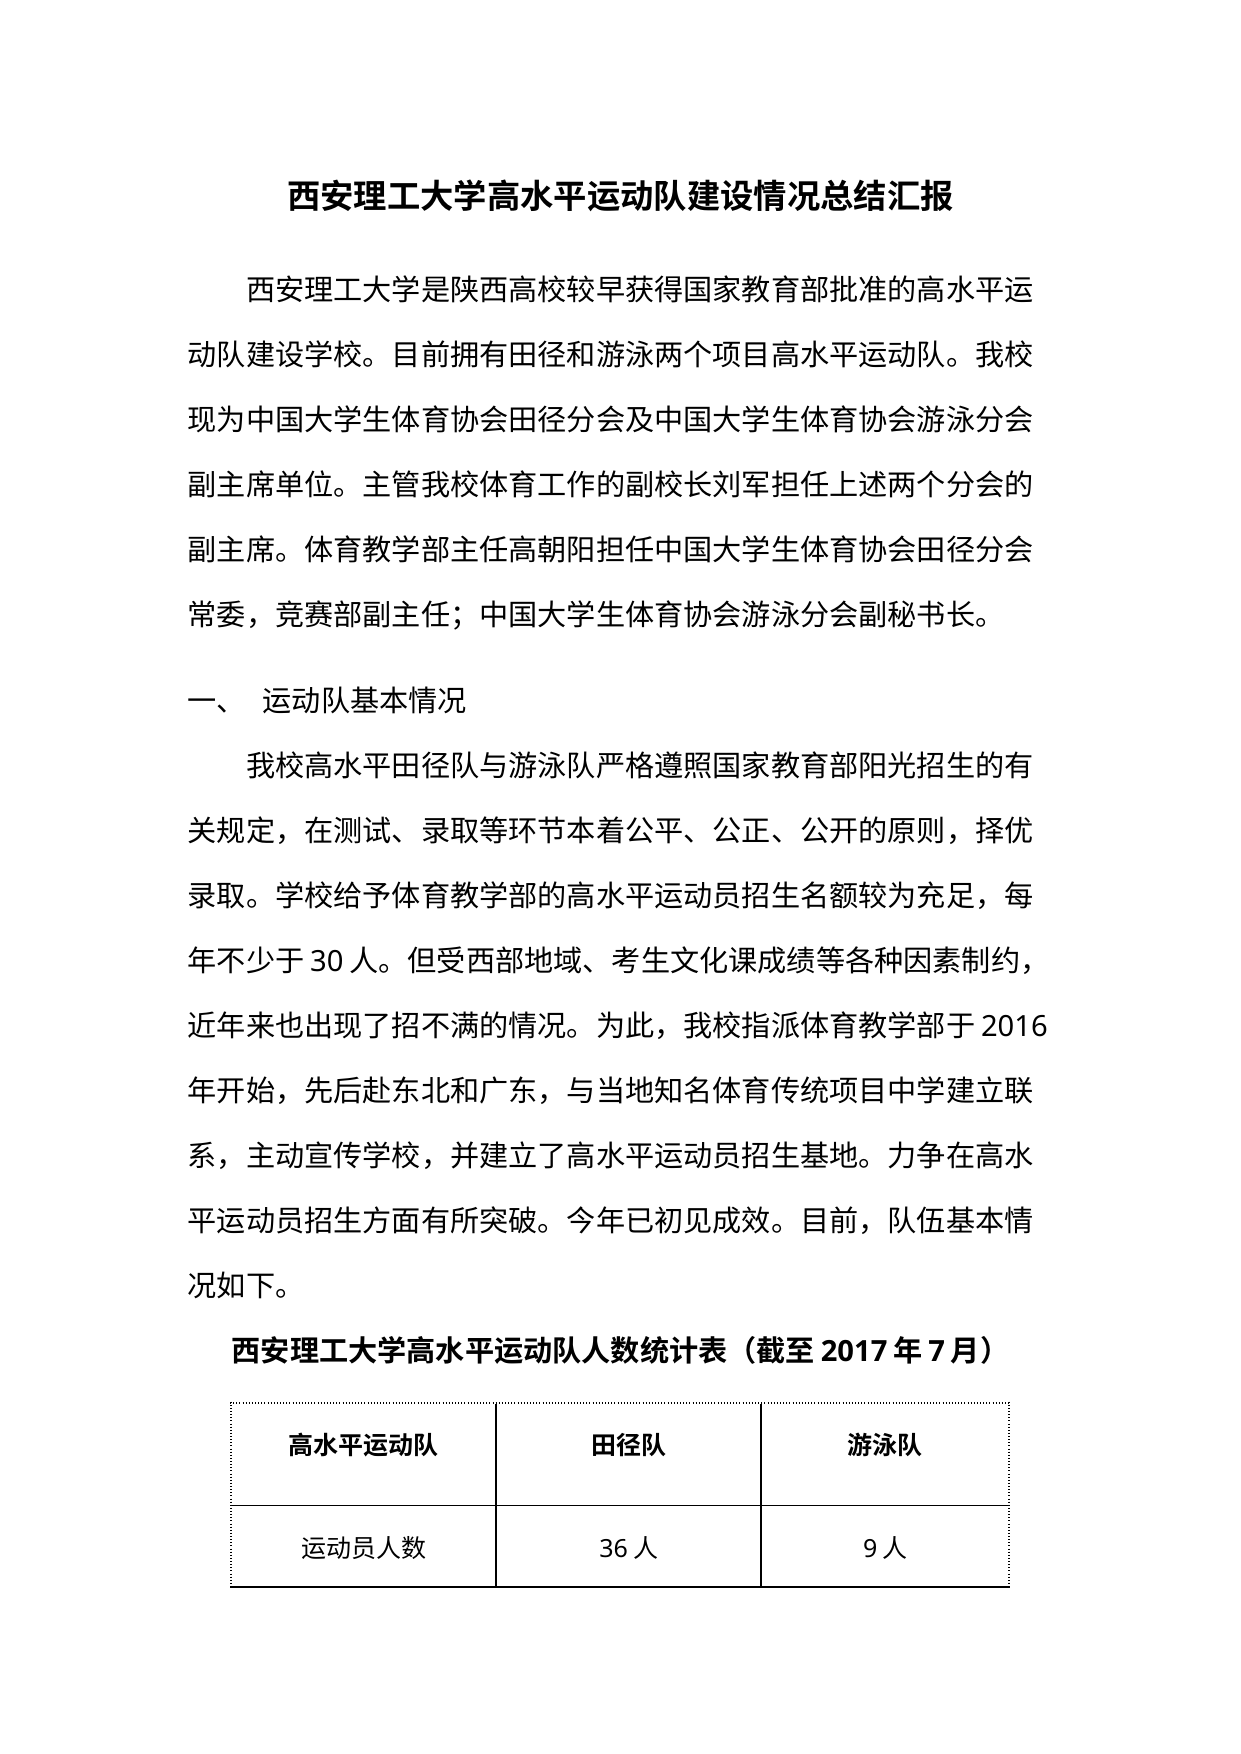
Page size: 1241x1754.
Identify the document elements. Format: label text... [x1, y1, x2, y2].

table_cell 36人 [497, 1506, 760, 1586]
table_cell 9人 [762, 1506, 1009, 1586]
text 西安理工大学高水平运动队建设情况总结汇报 [187, 162, 1053, 227]
table_cell 运动员人数 [231, 1506, 495, 1586]
list 我校高水平田径队与游泳队严格遵照国家教育部阳光招生的有关规定，在测试、录取等环节本着公平、公正、公开的原则，择优录取。学校给予体育教学部的高水平运动员招生名额较为充足，每年不少于30人。但受西部地域、考生文化课成绩等各种因素制约，近年来也出现了招不满的情况。为此，我校指派体育教学部于2016年开始，先后赴东北和广东，与当地知名体育传统项目中学建立联系，主动宣传学校，并建立了高水平运动员招生基地。力争在高水平运动员招生方面有所突破。今年已初见成效。目前，队伍基本情况如下。 [187, 731, 1053, 1316]
list 西安理工大学高水平运动队人数统计表（截至2017年7月） [187, 1316, 1053, 1381]
table_header 田径队 [497, 1402, 761, 1504]
text 西安理工大学是陕西高校较早获得国家教育部批准的高水平运动队建设学校。目前拥有田径和游泳两个项目高水平运动队。我校现为中国大学生体育协会田径分会及中国大学生体育协会游泳分会副主席单位。主管我校体育工作的副校长刘军担任上述两个分会的副主席。体育教学部主任高朝阳担任中国大学生体育协会田径分会常委，竞赛部副主任；中国大学生体育协会游泳分会副秘书长。 [187, 255, 1053, 645]
table_header 高水平运动队 [231, 1402, 496, 1504]
list 运动队基本情况 [187, 666, 1053, 731]
table_header 游泳队 [762, 1402, 1009, 1504]
